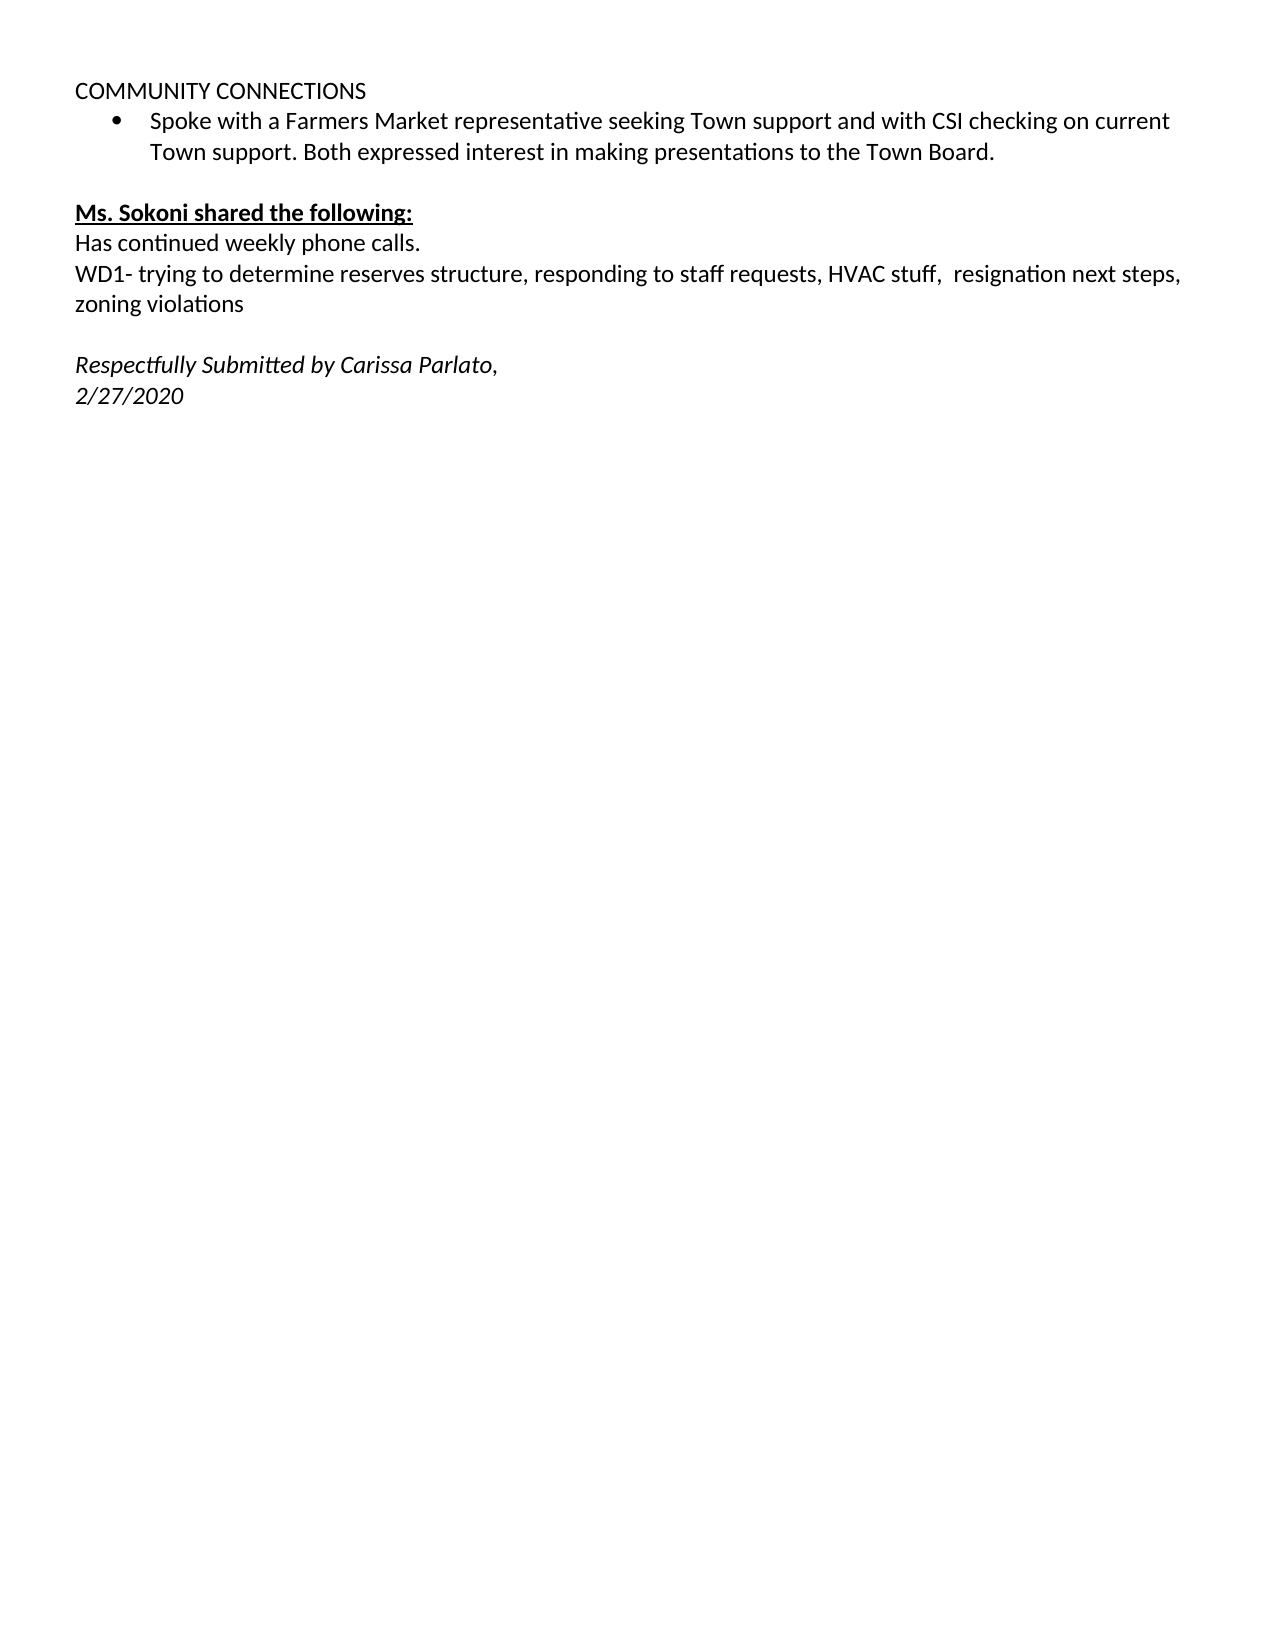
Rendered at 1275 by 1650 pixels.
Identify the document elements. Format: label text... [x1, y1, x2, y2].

text COMMUNITY CONNECTIONS [75, 75, 1200, 106]
text WD1- trying to determine reserves structure, responding to staff requests, HVAC stuff, resignation next steps, zoning violations [75, 258, 1200, 319]
text 2/27/2020 [75, 380, 1200, 411]
list Spoke with a Farmers Market representative seeking Town support and with CSI checking on current Town support. Both expressed interest in making presentations to the Town Board. [112, 106, 1200, 167]
text Respectfully Submitted by Carissa Parlato, [75, 350, 1200, 380]
text Has continued weekly phone calls. [75, 228, 1200, 258]
text Ms. Sokoni shared the following: [75, 197, 1200, 228]
